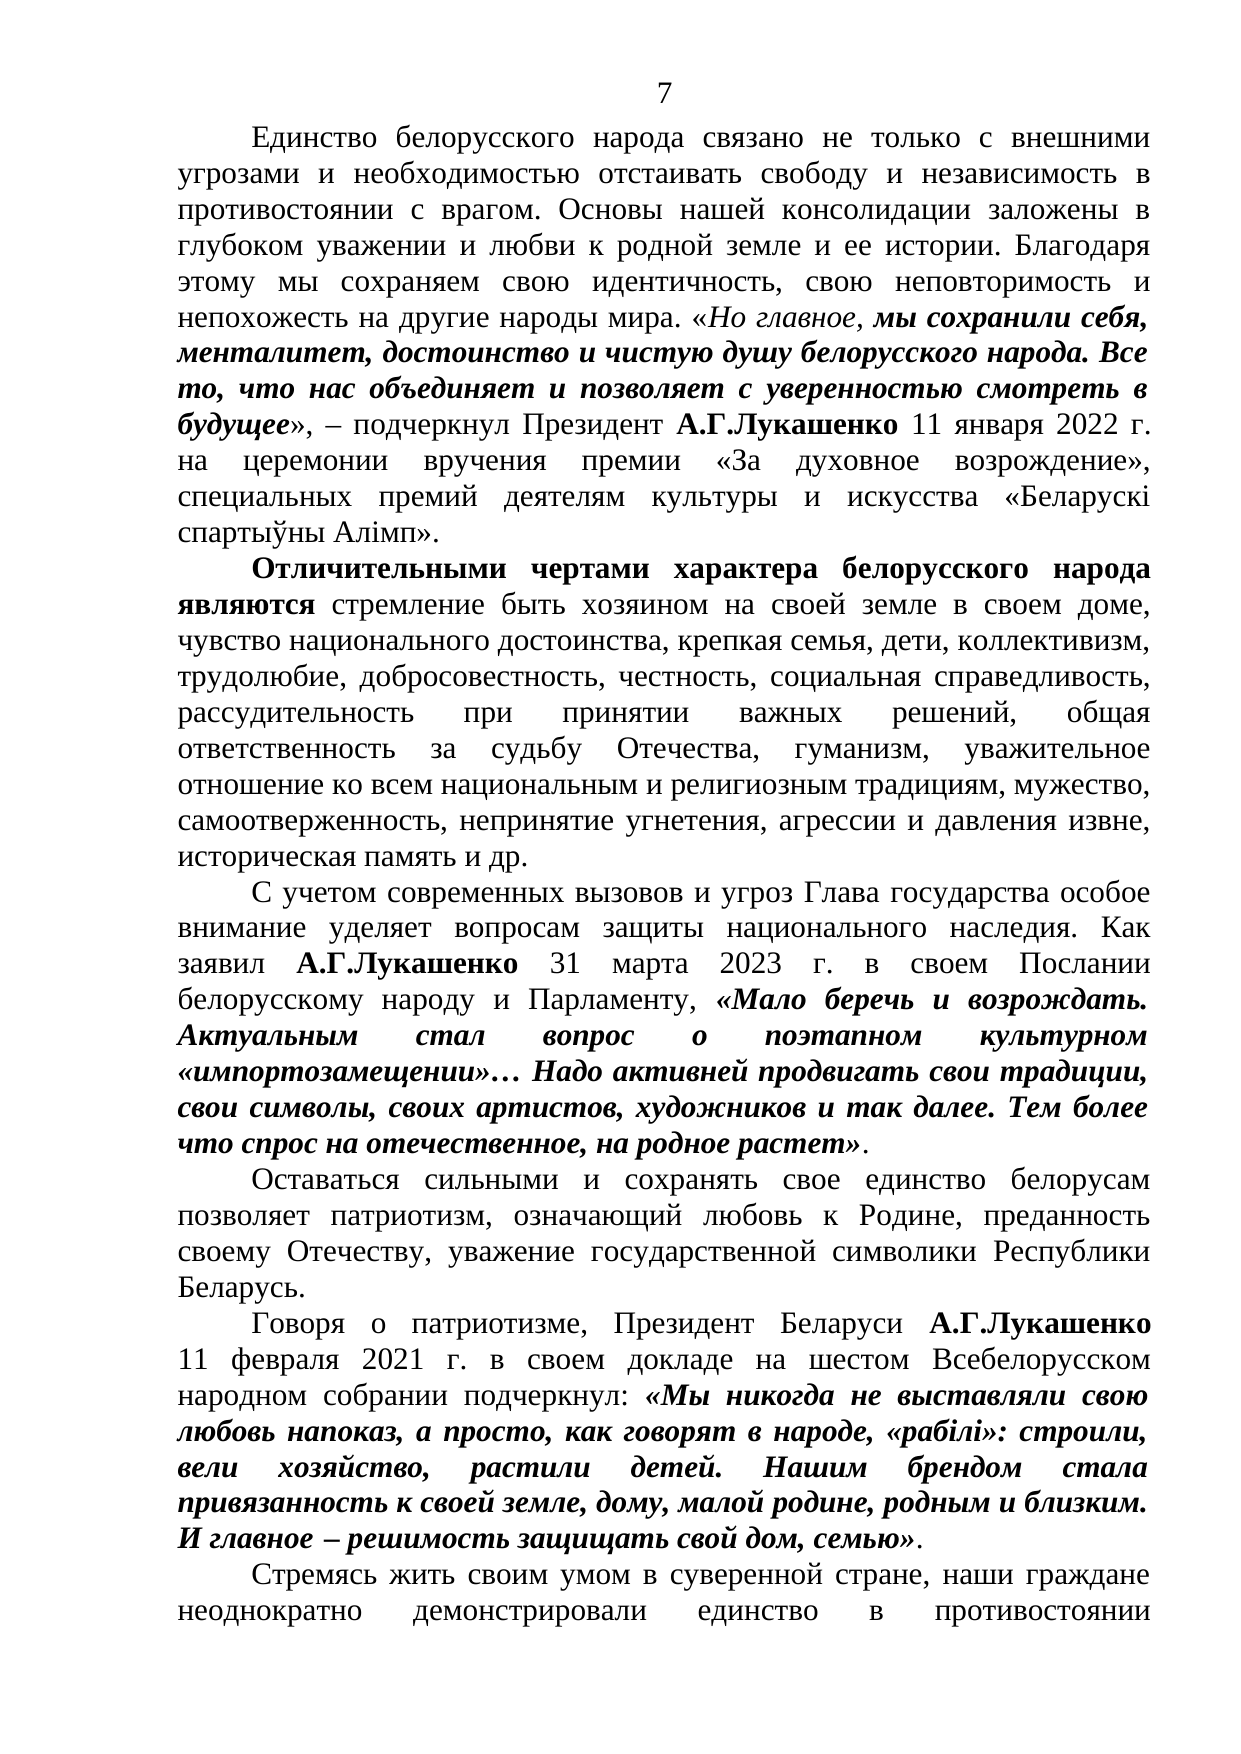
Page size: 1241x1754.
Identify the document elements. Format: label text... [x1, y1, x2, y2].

text С учетом современных вызовов и угроз Глава государства особое внимание уделяет вопросам защиты национального наследия. Как заявил А.Г.Лукашенко 31 марта 2023 г. в своем Послании белорусскому народу и Парламенту, «Мало беречь и возрождать. Актуальным стал вопрос о поэтапном культурном «импортозамещении»… Надо активней продвигать свои традиции, свои символы, своих артистов, художников и так далее. Тем более что спрос на отечественное, на родное растет». [177, 873, 1152, 1160]
text Единство белорусского народа связано не только с внешними угрозами и необходимостью отстаивать свободу и независимость в противостоянии с врагом. Основы нашей консолидации заложены в глубоком уважении и любви к родной земле и ее истории. Благодаря этому мы сохраняем свою идентичность, свою неповторимость и непохожесть на другие народы мира. «Но главное, мы сохранили себя, менталитет, достоинство и чистую душу белорусского народа. Все то, что нас объединяет и позволяет с уверенностью смотреть в будущее», – подчеркнул Президент А.Г.Лукашенко 11 января 2022 г. на церемонии вручения премии «За духовное возрождение», специальных премий деятелям культуры и искусства «Беларускi спартыўны Алiмп». [177, 118, 1152, 549]
text Говоря о патриотизме, Президент Беларуси А.Г.Лукашенко 11 февраля 2021 г. в своем докладе на шестом Всебелорусском народном собрании подчеркнул: «Мы никогда не выставляли свою любовь напоказ, а просто, как говорят в народе, «рабiлi»: строили, вели хозяйство, растили детей. Нашим брендом стала привязанность к своей земле, дому, малой родине, родным и близким. И главное – решимость защищать свой дом, семью». [177, 1304, 1152, 1556]
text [177, 1556, 1152, 1627]
text Отличительными чертами характера белорусского народа являются стремление быть хозяином на своей земле в своем доме, чувство национального достоинства, крепкая семья, дети, коллективизм, трудолюбие, добросовестность, честность, социальная справедливость, рассудительность при принятии важных решений, общая ответственность за судьбу Отечества, гуманизм, уважительное отношение ко всем национальным и религиозным традициям, мужество, самоотверженность, непринятие угнетения, агрессии и давления извне, историческая память и др. [177, 549, 1152, 873]
text Оставаться сильными и сохранять свое единство белорусам позволяет патриотизм, означающий любовь к Родине, преданность своему Отечеству, уважение государственной символики Республики Беларусь. [177, 1160, 1152, 1304]
